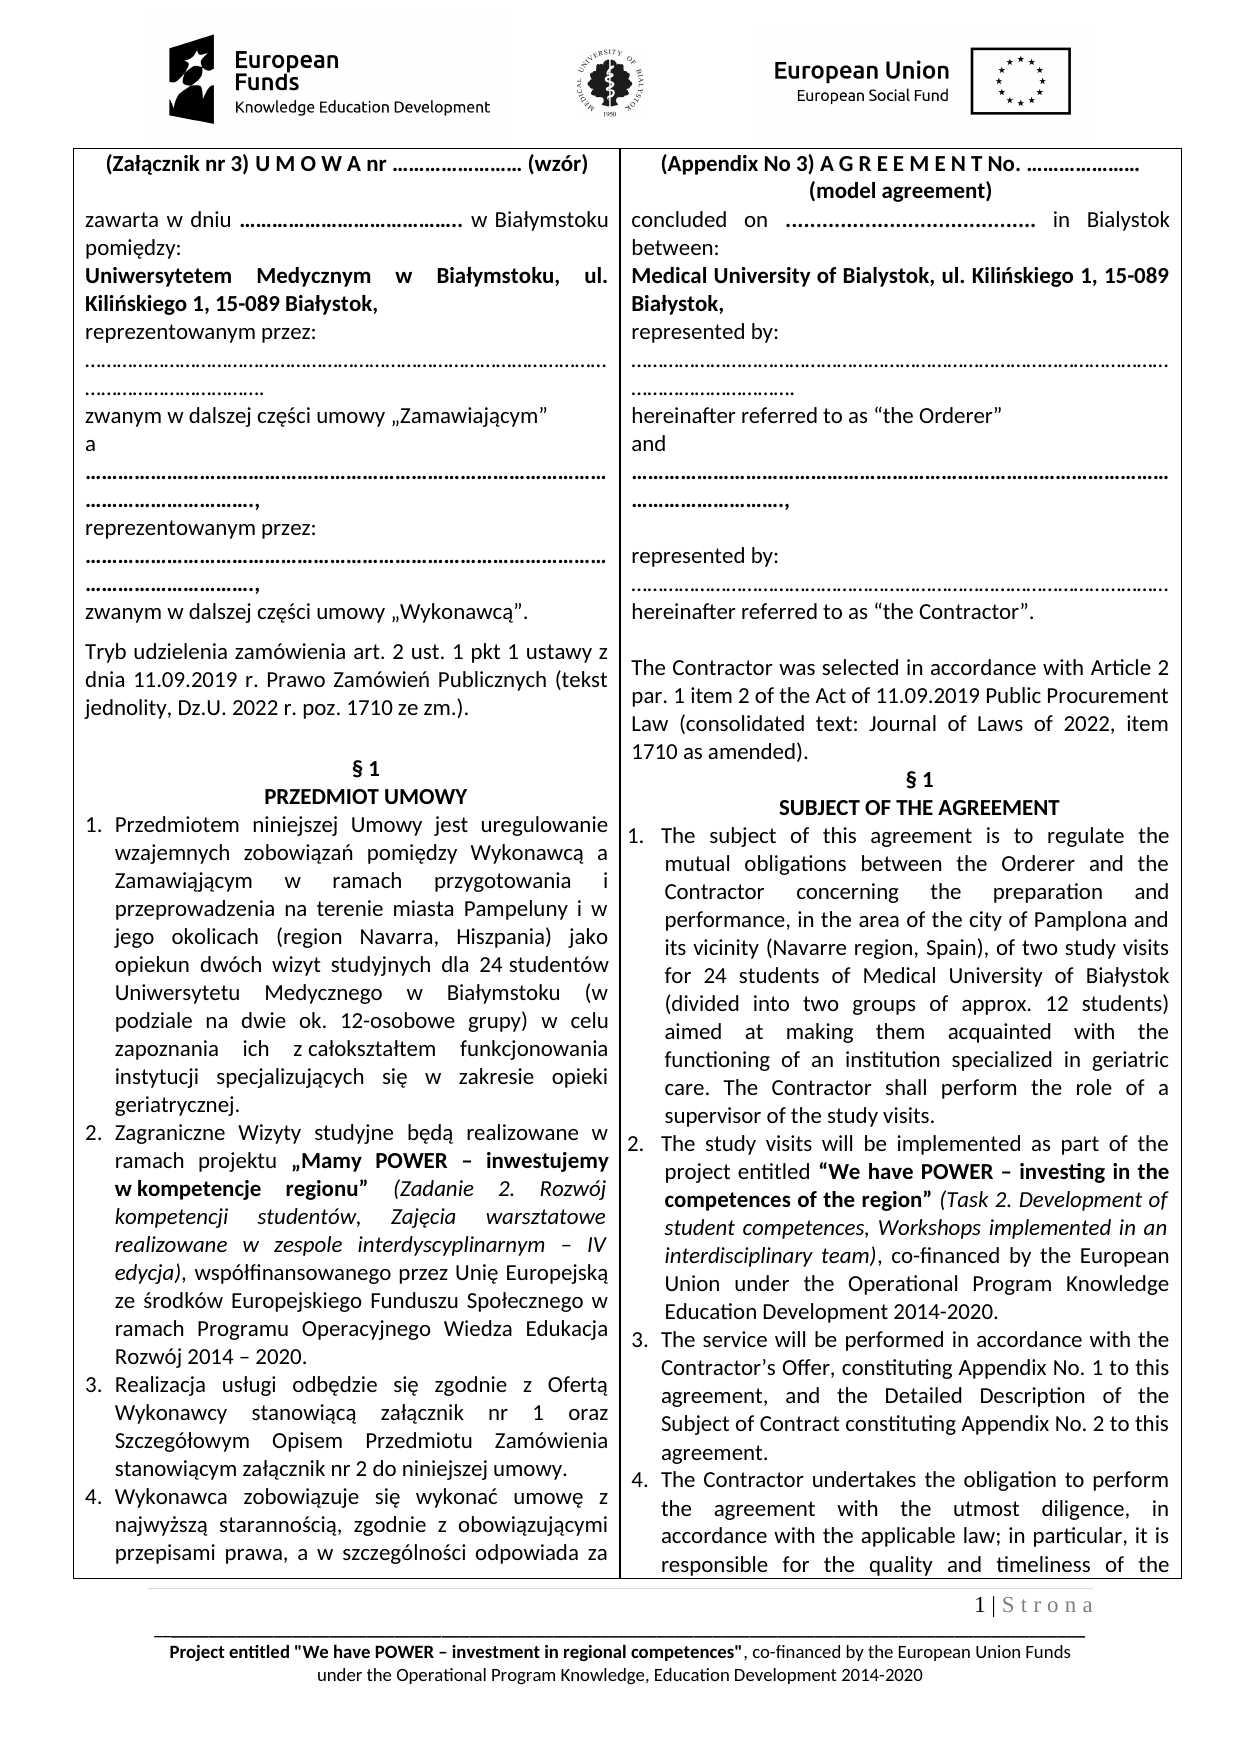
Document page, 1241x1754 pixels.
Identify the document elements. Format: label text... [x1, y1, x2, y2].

picture [753, 25, 1093, 137]
picture [147, 12, 512, 146]
picture [577, 49, 644, 117]
